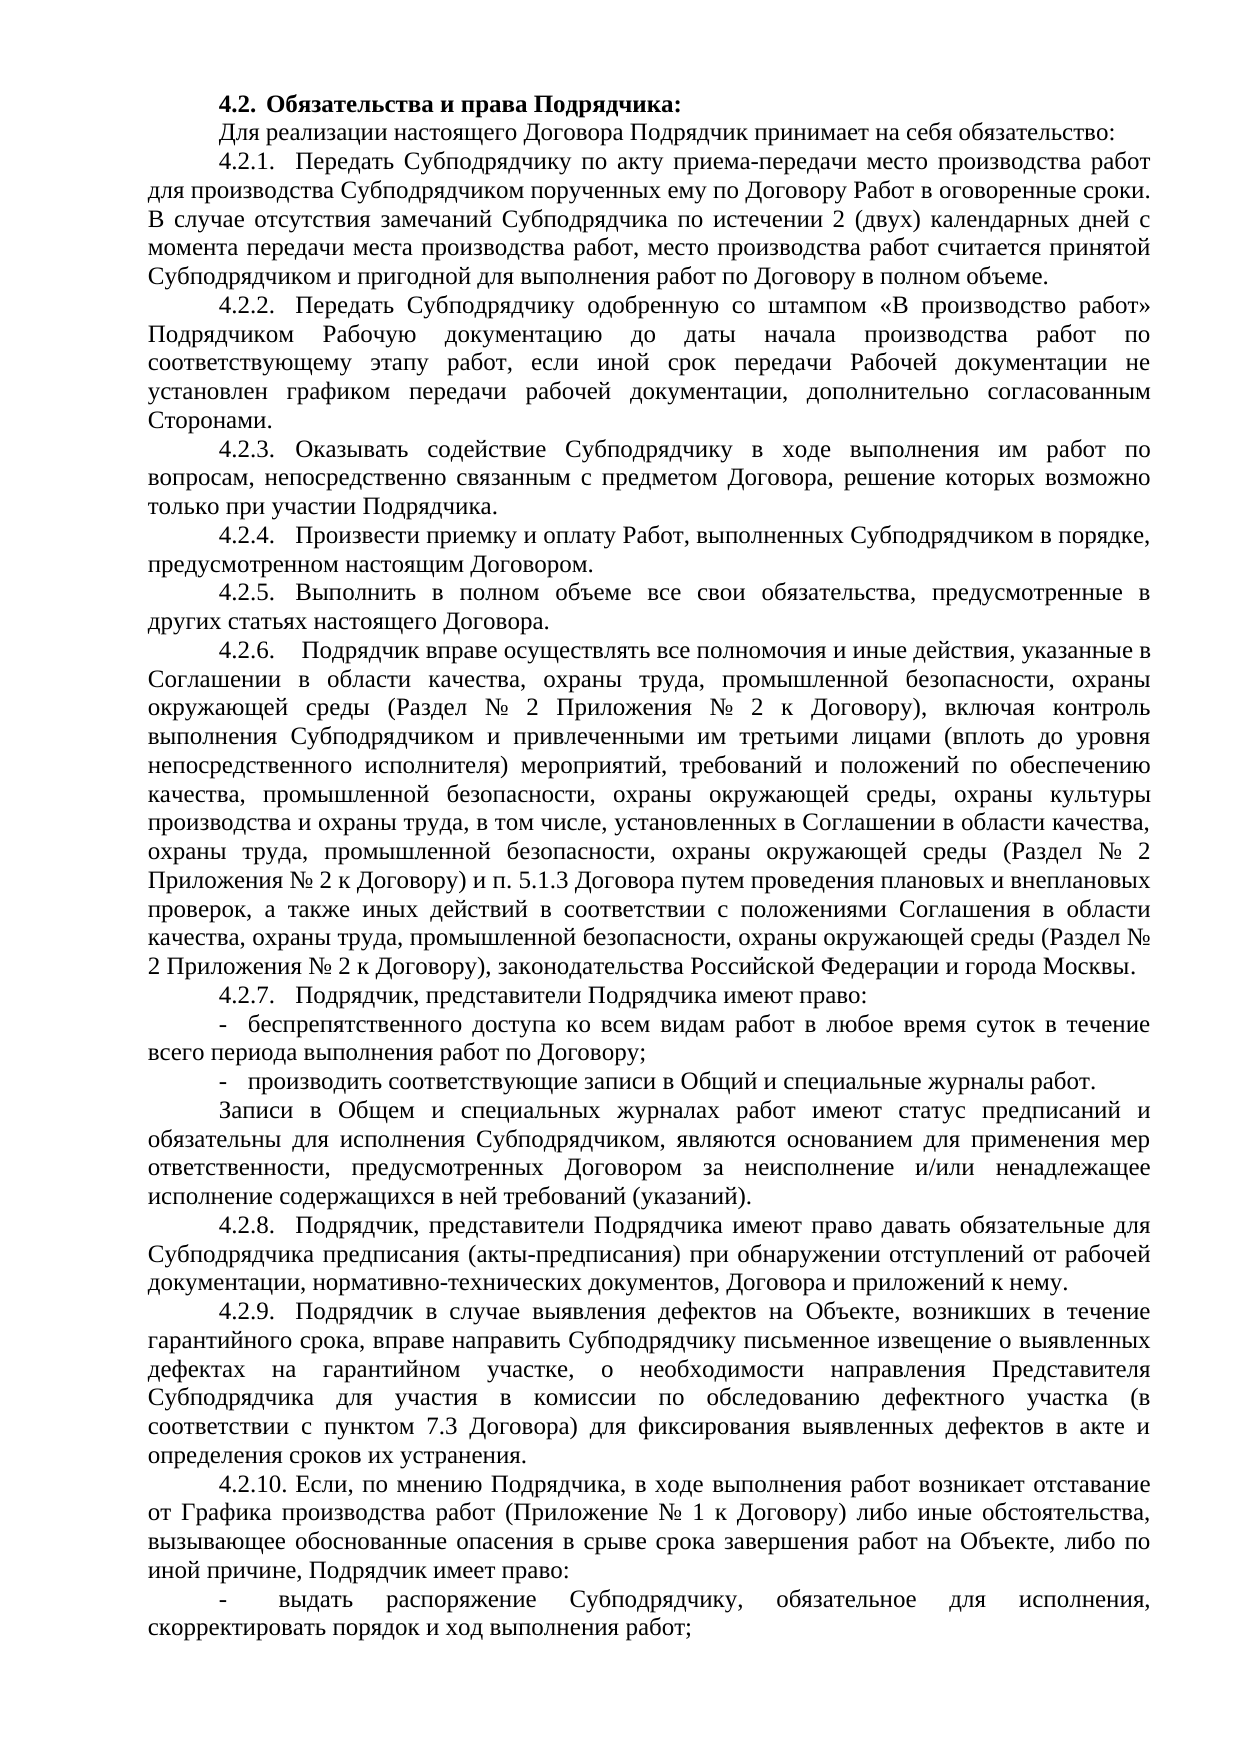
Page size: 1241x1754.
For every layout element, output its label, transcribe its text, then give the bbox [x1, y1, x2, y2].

list Передать Субподрядчику по акту приема-передачи место производства работ для производства Субподрядчиком порученных ему по Договору Работ в оговоренные сроки. В случае отсутствия замечаний Субподрядчика по истечении 2 (двух) календарных дней с момента передачи места производства работ, место производства работ считается принятой Субподрядчиком и пригодной для выполнения работ по Договору в полном объеме. [148, 146, 1152, 290]
text - выдать распоряжение Субподрядчику, обязательное для исполнения, скорректировать порядок и ход выполнения работ; [148, 1584, 1152, 1641]
list Подрядчик вправе осуществлять все полномочия и иные действия, указанные в Соглашении в области качества, охраны труда, промышленной безопасности, охраны окружающей среды (Раздел № 2 Приложения № 2 к Договору), включая контроль выполнения Субподрядчиком и привлеченными им третьими лицами (вплоть до уровня непосредственного исполнителя) мероприятий, требований и положений по обеспечению качества, промышленной безопасности, охраны окружающей среды, охраны культуры производства и охраны труда, в том числе, установленных в Соглашении в области качества, охраны труда, промышленной безопасности, охраны окружающей среды (Раздел № 2 Приложения № 2 к Договору) и п. 5.1.3 Договора путем проведения плановых и внеплановых проверок, а также иных действий в соответствии с положениями Соглашения в области качества, охраны труда, промышленной безопасности, охраны окружающей среды (Раздел № 2 Приложения № 2 к Договору), законодательства Российской Федерации и города Москвы. [148, 635, 1152, 980]
list Подрядчик, представители Подрядчика имеют право давать обязательные для Субподрядчика предписания (акты-предписания) при обнаружении отступлений от рабочей документации, нормативно-технических документов, Договора и приложений к нему. [148, 1210, 1152, 1296]
text Записи в Общем и специальных журналах работ имеют статус предписаний и обязательны для исполнения Субподрядчиком, являются основанием для применения мер ответственности, предусмотренных Договором за неисполнение и/или ненадлежащее исполнение содержащихся в ней требований (указаний). [148, 1095, 1152, 1210]
list Обязательства и права Подрядчика: [148, 89, 1152, 117]
list Оказывать содействие Субподрядчику в ходе выполнения им работ по вопросам, непосредственно связанным с предметом Договора, решение которых возможно только при участии Подрядчика. [148, 434, 1152, 520]
list Передать Субподрядчику одобренную со штампом «В производство работ» Подрядчиком Рабочую документацию до даты начала производства работ по соответствующему этапу работ, если иной срок передачи Рабочей документации не установлен графиком передачи рабочей документации, дополнительно согласованным Сторонами. [148, 290, 1152, 434]
text - беспрепятственного доступа ко всем видам работ в любое время суток в течение всего периода выполнения работ по Договору; [148, 1009, 1152, 1066]
text - производить соответствующие записи в Общий и специальные журналы работ. [148, 1066, 1152, 1095]
list Если, по мнению Подрядчика, в ходе выполнения работ возникает отставание от Графика производства работ (Приложение № 1 к Договору) либо иные обстоятельства, вызывающее обоснованные опасения в срыве срока завершения работ на Объекте, либо по иной причине, Подрядчик имеет право: [148, 1469, 1152, 1584]
list Выполнить в полном объеме все свои обязательства, предусмотренные в других статьях настоящего Договора. [148, 577, 1152, 635]
list Подрядчик в случае выявления дефектов на Объекте, возникших в течение гарантийного срока, вправе направить Субподрядчику письменное извещение о выявленных дефектах на гарантийном участке, о необходимости направления Представителя Субподрядчика для участия в комиссии по обследованию дефектного участка (в соответствии с пунктом 7.3 Договора) для фиксирования выявленных дефектов в акте и определения сроков их устранения. [148, 1296, 1152, 1469]
text Для реализации настоящего Договора Подрядчик принимает на себя обязательство: [148, 117, 1152, 146]
list Произвести приемку и оплату Работ, выполненных Субподрядчиком в порядке, предусмотренном настоящим Договором. [148, 520, 1152, 577]
list Подрядчик, представители Подрядчика имеют право: [148, 980, 1152, 1009]
